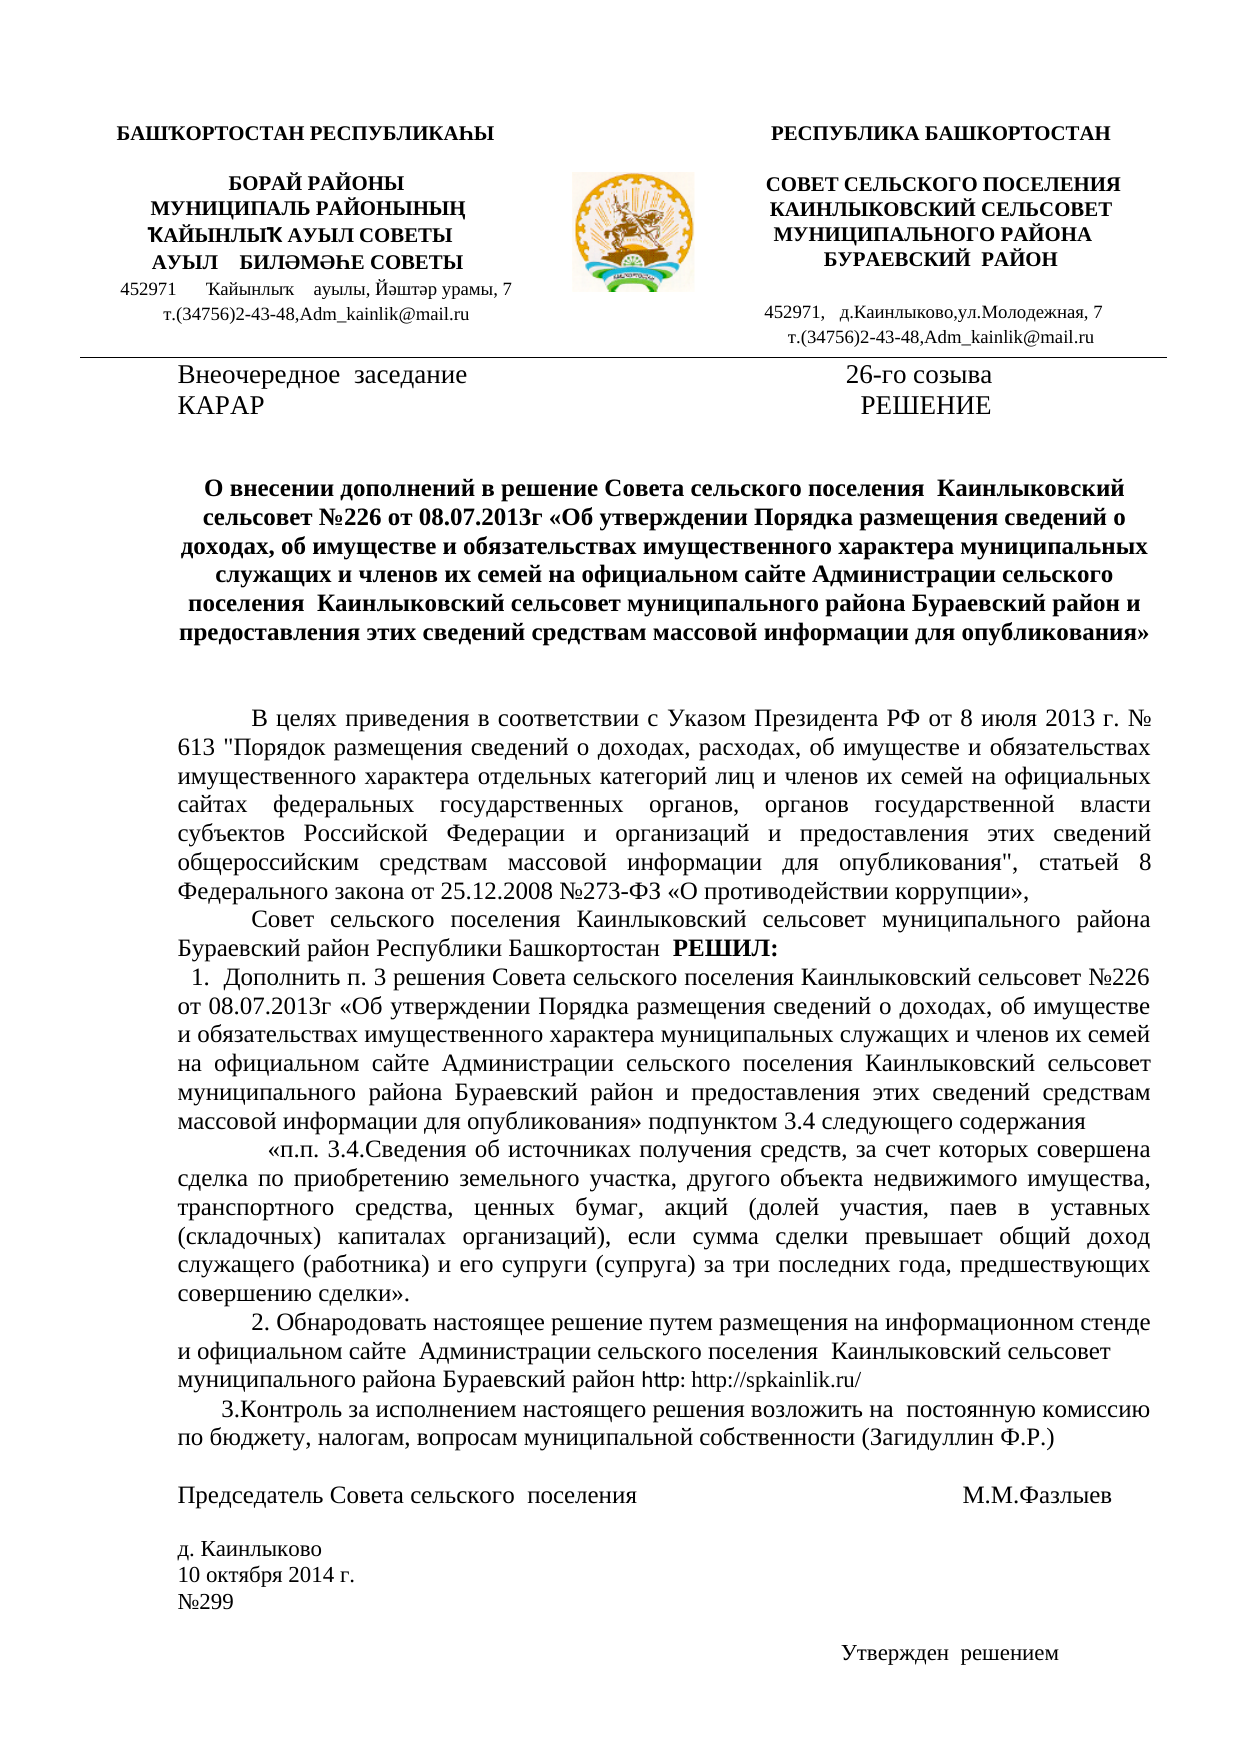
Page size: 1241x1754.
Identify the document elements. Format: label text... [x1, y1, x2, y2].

text КАРАР РЕШЕНИЕ [177, 389, 1152, 420]
text д. Каинлыково [177, 1535, 1152, 1561]
text Совет сельского поселения Каинлыковский сельсовет муниципального район Республики Башкортостан РЕШИЛ: [177, 904, 1152, 962]
text Внеочередное заседание 26-го созыва [177, 358, 1152, 389]
table_header РЕСПУБЛИКА БАШКОРТОСТАН СОВЕТ СЕЛЬСКОГО ПОСЕЛЕНИЯ КАИНЛЫКОВСКИЙ СЕЛЬСОВЕТ МУНИЦИПАЛЬНОГО РАЙОНА БУРАЕВСКИЙ РАЙОН 452971,д.Каинлыково,ул.Молодежная, 7 т.(34756)2-43-48,Adm_kainlik@mail.ru [715, 120, 1167, 357]
text «п.п. 3.4.Сведения об источниках получения средств, за счет которых совершена сделка по приобретению земельного участка, другого объекта недвижимого имущества, транспортного средства, ценных бумаг, акций (долей участия, паев в уставных (складочных) капиталах организаций), если сумма сделки превышает общий доход служащего (работника) и его супруги (супруга) за три последних года, предшествующих совершению сделки». [177, 1134, 1152, 1307]
text В целях приведения в соответствии с Указом Президента РФ от 8 июля 2013 г. № 613 "Порядок размещения сведений о доходах, расходах, об имуществе и обязательствах имущественного характера отдельных категорий лиц и членов их семей на официальных сайтах федеральных государственных органов, органов государственной власти субъектов Российской Федерации и организаций и предоставления этих сведений общероссийским средствам массовой информации для опубликования", статьей 8 Федерального закона от 25.12.2008 №273-ФЗ «О противодействии коррупции», [177, 703, 1152, 904]
text 1. Дополнить п. 3 решения Совета сельского поселения Каинлыковский сельсовет №226 от 08.07.2013г «Об утверждении Порядка размещения сведений о доходах, об имуществе и обязательствах имущественного характера муниципальных служащих и членов их семей на официальном сайте Администрации сельского поселения Каинлыковский сельсовет муниципального района Бураевский район и предоставления этих сведений средствам массовой информации для опубликования» подпунктом 3.4 следующего содержания [177, 962, 1152, 1134]
text №299 [177, 1588, 1152, 1614]
text 3.Контроль за исполнением настоящего решения возложить на постоянную комиссию по бюджету, налогам, вопросам муниципальной собственности (Загидуллин Ф.Р.) [177, 1394, 1152, 1451]
table_header [553, 120, 715, 357]
text 10 октября 2014 г. [177, 1561, 1152, 1588]
table_header БАШҠОРТОСТАН РЕСПУБЛИКАҺЫ  БОРАЙ РАЙОНЫ МУНИЦИПАЛЬ РАЙОНЫНЫҢ ҠАЙЫНЛЫҠ АУЫЛ СОВЕТЫ АУЫЛ БИЛӘМӘҺЕ СОВЕТЫ 452971Ҡайынлыҡ ауылы, Йәштәр урамы, 7 т.(34756)2-43-48,Adm_kainlik@mail.ru [80, 120, 552, 357]
text 2. Обнародовать настоящее решение путем размещения на информационном стенде и официальном сайте Администрации сельского поселения Каинлыковский сельсовет муниципального район http: http://spkainlik.ru/ [177, 1307, 1152, 1394]
text Председатель Совета сельского поселения М.М.Фазлыев [177, 1480, 1152, 1509]
text О внесении дополнений в решение Совета сельского поселения Каинлыковский сельсовет №226 от 08.07.2013г «Об утверждении Порядка размещения сведений о доходах, об имуществе и обязательствах имущественного характера муниципальных служащих и членов их семей на официальном сайте Администрации сельского поселения Каинлыковский сельсовет муниципального района Бураевский район и предоставления этих сведений средствам массовой информации для опубликования» [177, 473, 1152, 646]
text Утвержден решением [177, 1639, 1152, 1665]
